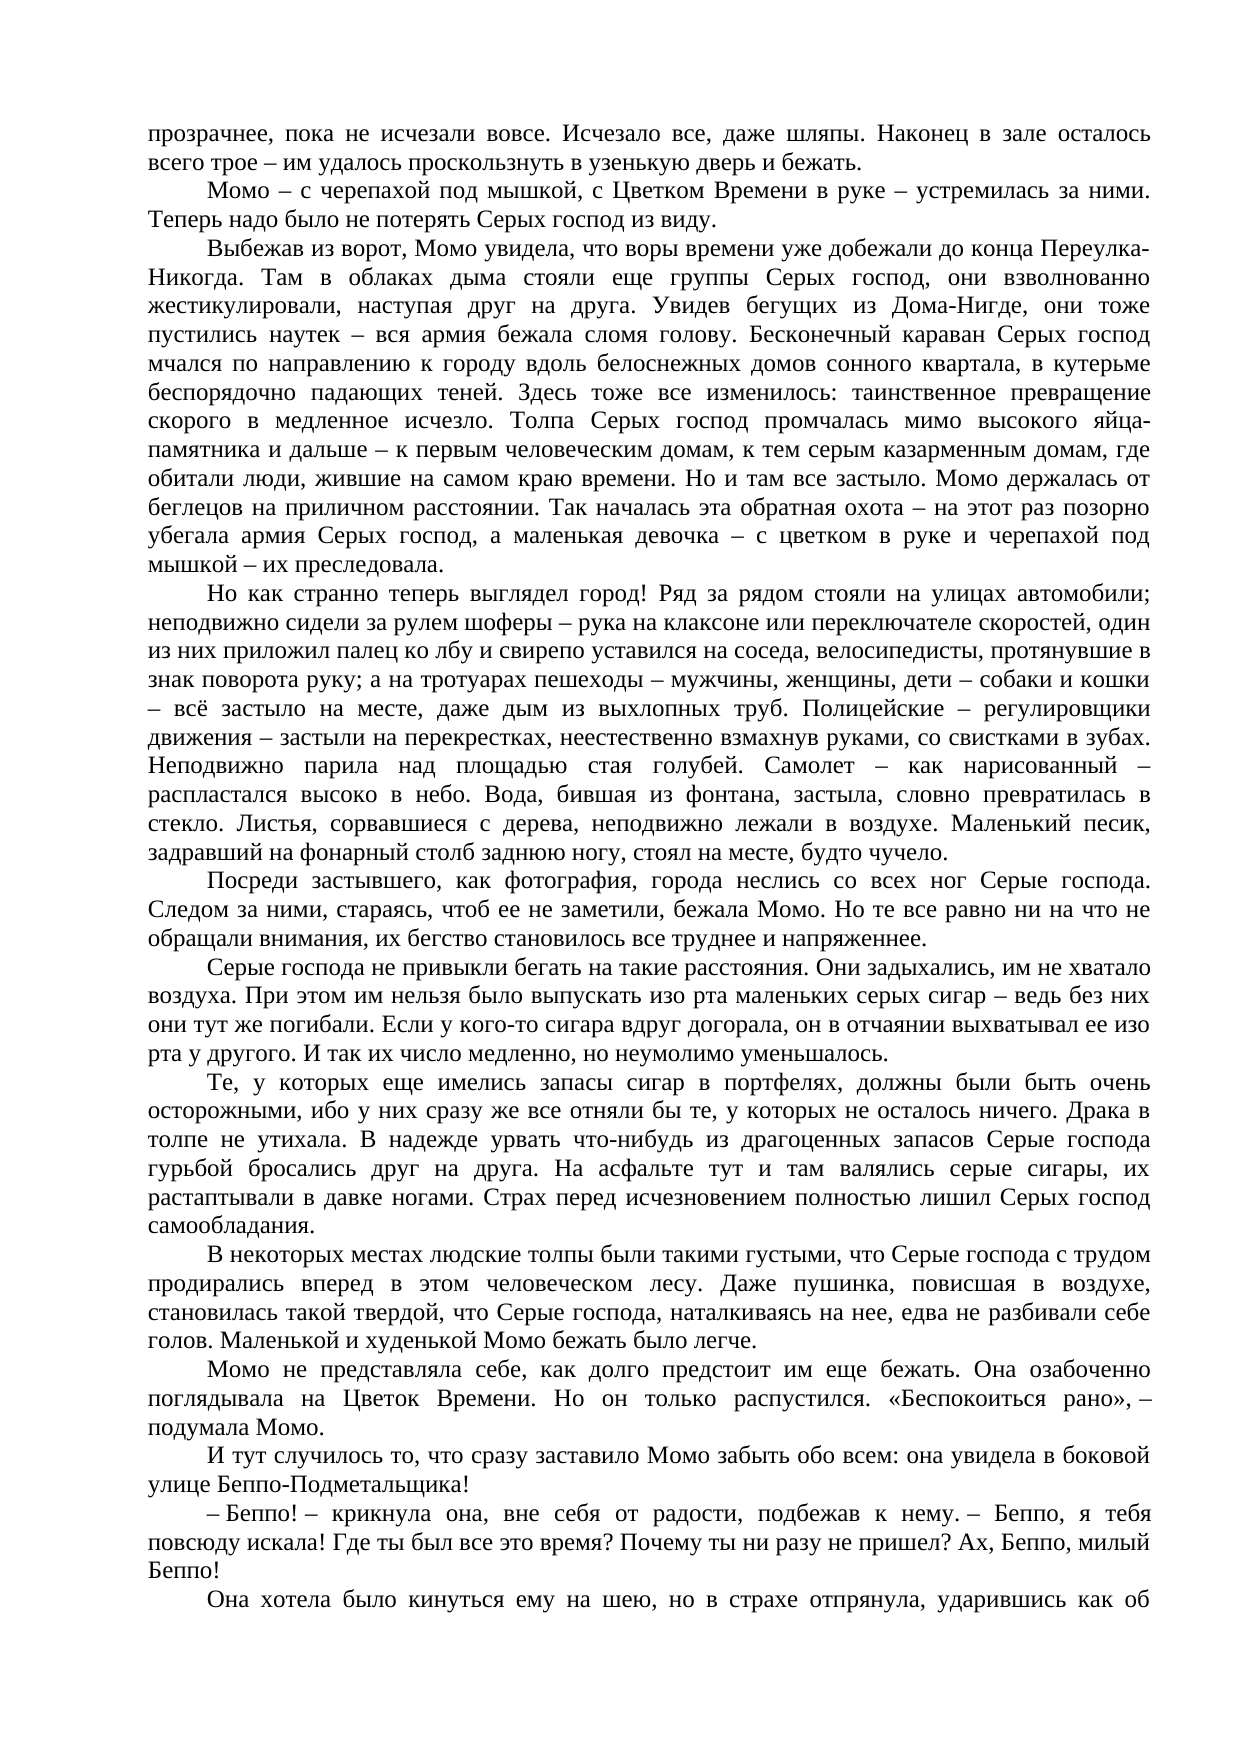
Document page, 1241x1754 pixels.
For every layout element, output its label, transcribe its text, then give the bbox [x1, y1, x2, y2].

text В некоторых местах людские толпы были такими густыми, что Серые господа с трудом продирались вперед в этом человеческом лесу. Даже пушинка, повисшая в воздухе, становилась такой твердой, что Серые господа, наталкиваясь на нее, едва не разбивали себе голов. Маленькой и худенькой Момо бежать было легче. [148, 1239, 1152, 1354]
text Момо не представляла себе, как долго предстоит им еще бежать. Она озабоченно поглядывала на Цветок Времени. Но он только распустился. «Беспокоиться рано», – подумала Момо. [148, 1354, 1152, 1441]
text Те, у которых еще имелись запасы сигар в портфелях, должны были быть очень осторожными, ибо у них сразу же все отняли бы те, у которых не осталось ничего. Драка в толпе не утихала. В надежде урвать что-нибудь из драгоценных запасов Серые господа гурьбой бросались друг на друга. На асфальте тут и там валялись серые сигары, их растаптывали в давке ногами. Страх перед исчезновением полностью лишил Серых господ самообладания. [148, 1067, 1152, 1239]
text Посреди застывшего, как фотография, города неслись со всех ног Серые господа. Следом за ними, стараясь, чтоб ее не заметили, бежала Момо. Но те все равно ни на что не обращали внимания, их бегство становилось все труднее и напряженнее. [148, 866, 1152, 952]
text – Беппо! – крикнула она, вне себя от радости, подбежав к нему. – Беппо, я тебя повсюду искала! Где ты был все это время? Почему ты ни разу не пришел? Ах, Беппо, милый Беппо! [148, 1498, 1152, 1584]
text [148, 118, 1152, 176]
text Момо – с черепахой под мышкой, с Цветком Времени в руке – устремилась за ними. Теперь надо было не потерять Серых господ из виду. [148, 176, 1152, 233]
text И тут случилось то, что сразу заставило Момо забыть обо всем: она увидела в боковой улице Беппо-Подметальщика! [148, 1441, 1152, 1498]
text Но как странно теперь выглядел город! Ряд за рядом стояли на улицах автомобили; неподвижно сидели за рулем шоферы – рука на клаксоне или переключателе скоростей, один из них приложил палец ко лбу и свирепо уставился на соседа, велосипедисты, протянувшие в знак поворота руку; а на тротуарах пешеходы – мужчины, женщины, дети – собаки и кошки – всё застыло на месте, даже дым из выхлопных труб. Полицейские – регулировщики движения – застыли на перекрестках, неестественно взмахнув руками, со свистками в зубах. Неподвижно парила над площадью стая голубей. Самолет – как нарисованный – распластался высоко в небо. Вода, бившая из фонтана, застыла, словно превратилась в стекло. Листья, сорвавшиеся с дерева, неподвижно лежали в воздухе. Маленький песик, задравший на фонарный столб заднюю ногу, стоял на месте, будто чучело. [148, 578, 1152, 866]
text Серые господа не привыкли бегать на такие расстояния. Они задыхались, им не хватало воздуха. При этом им нельзя было выпускать изо рта маленьких серых сигар – ведь без них они тут же погибали. Если у кого-то сигара вдруг догорала, он в отчаянии выхватывал ее изо рта у другого. И так их число медленно, но неумолимо уменьшалось. [148, 952, 1152, 1067]
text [148, 1584, 1152, 1613]
text Выбежав из ворот, Момо увидела, что воры времени уже добежали до конца Переулка-Никогда. Там в облаках дыма стояли еще группы Серых господ, они взволнованно жестикулировали, наступая друг на друга. Увидев бегущих из Дома-Нигде, они тоже пустились наутек – вся армия бежала сломя голову. Бесконечный караван Серых господ мчался по направлению к городу вдоль белоснежных домов сонного квартала, в кутерьме беспорядочно падающих теней. Здесь тоже все изменилось: таинственное превращение скорого в медленное исчезло. Толпа Серых господ промчалась мимо высокого яйца-памятника и дальше – к первым человеческим домам, к тем серым казарменным домам, где обитали люди, жившие на самом краю времени. Но и там все застыло. Момо держалась от беглецов на приличном расстоянии. Так началась эта обратная охота – на этот раз позорно убегала армия Серых господ, а маленькая девочка – с цветком в руке и черепахой под мышкой – их преследовала. [148, 233, 1152, 578]
